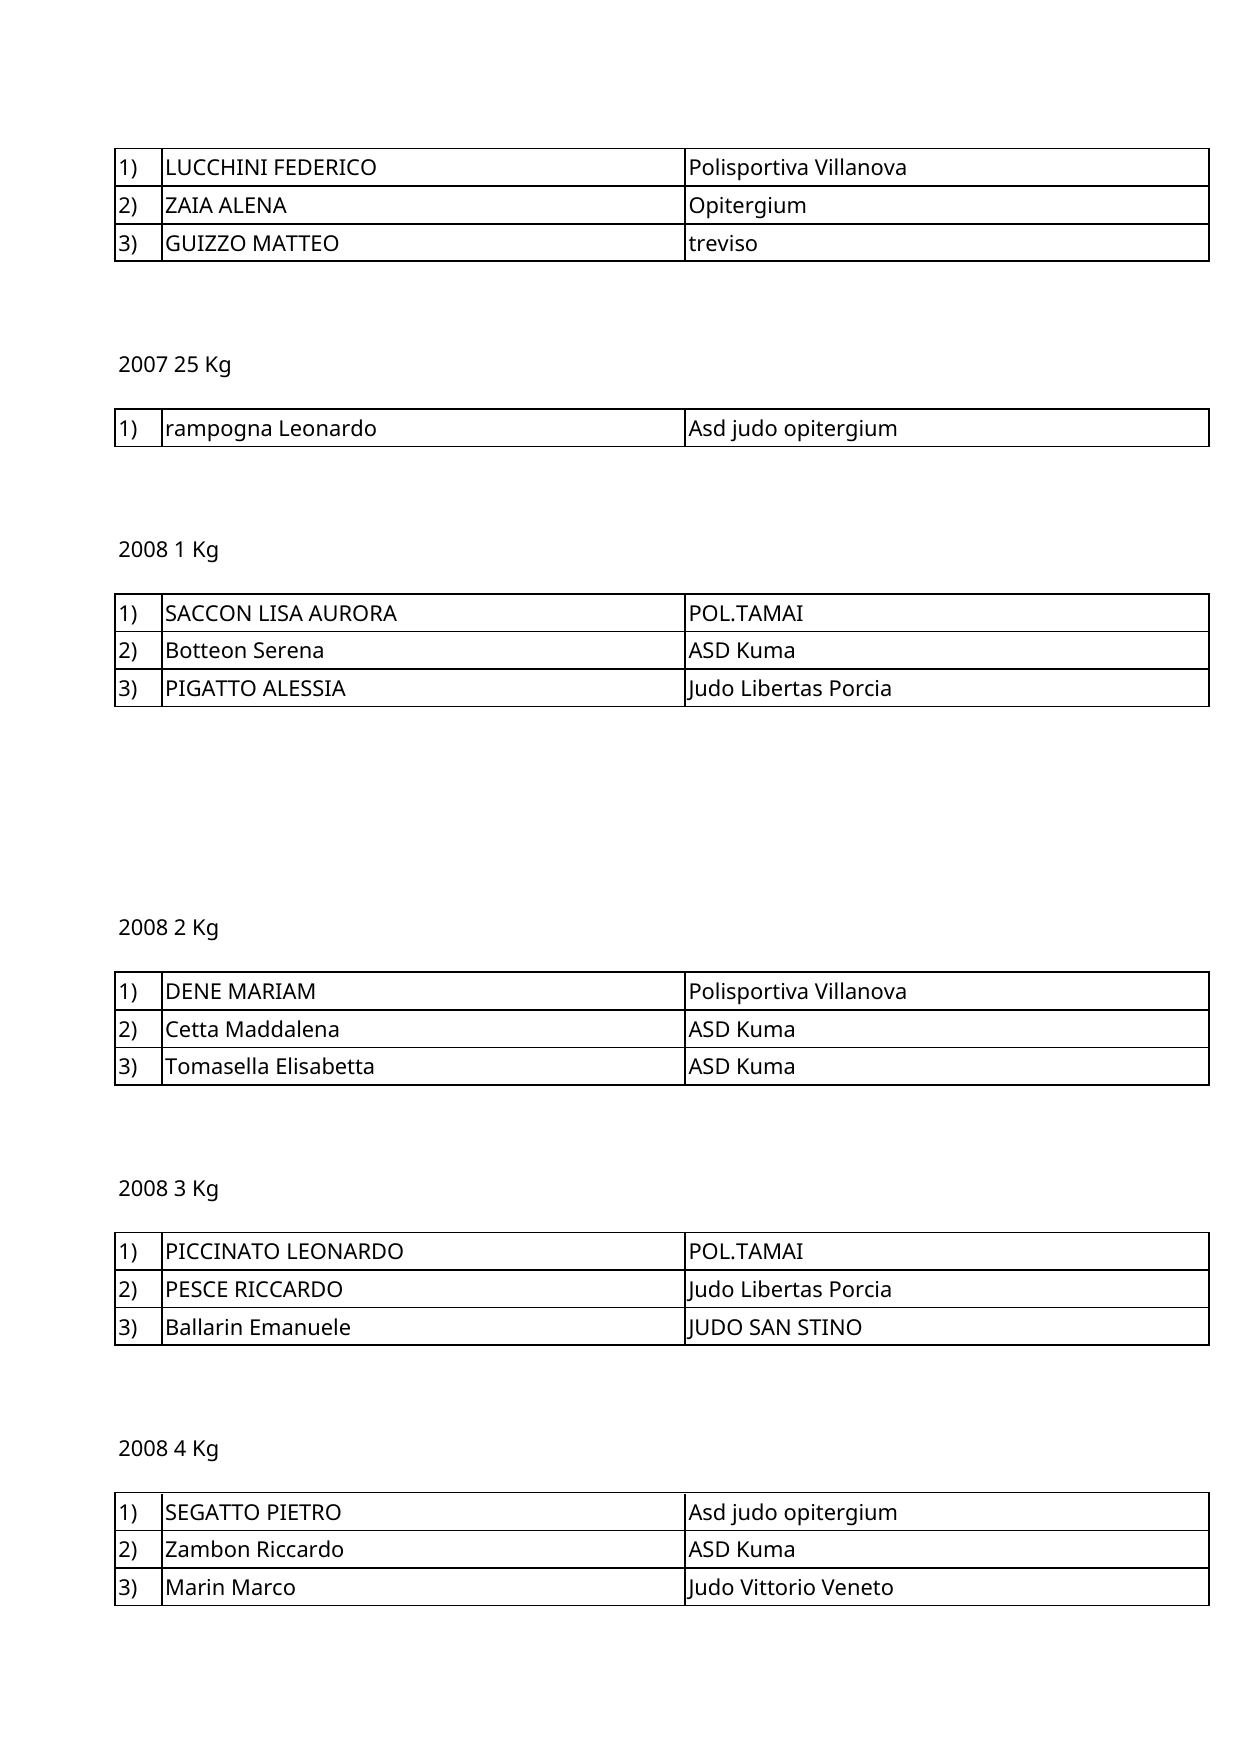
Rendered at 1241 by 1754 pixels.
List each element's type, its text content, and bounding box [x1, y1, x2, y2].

table_cell ASD Kuma [686, 1011, 1208, 1046]
table_header LUCCHINI FEDERICO [163, 149, 684, 185]
table_header 1) [116, 1233, 161, 1269]
table_header POL.TAMAI [686, 595, 1208, 631]
table_header SEGATTO PIETRO [163, 1493, 685, 1529]
table_cell ASD Kuma [686, 1048, 1208, 1084]
table_cell treviso [686, 225, 1208, 260]
table_cell Ballarin Emanuele [163, 1308, 684, 1344]
table_header rampogna Leonardo [163, 410, 684, 446]
table_cell ASD Kuma [686, 1531, 1208, 1567]
table_cell Marin Marco [163, 1569, 684, 1605]
table_header Asd judo opitergium [686, 410, 1208, 446]
table_header SACCON LISA AURORA [163, 595, 684, 631]
table_cell 2) [116, 1011, 161, 1046]
table_cell 2) [116, 187, 161, 223]
table_cell JUDO SAN STINO [686, 1308, 1208, 1344]
table_cell ZAIA ALENA [163, 187, 684, 223]
table_cell 3) [116, 670, 161, 706]
table_cell 3) [116, 1048, 161, 1084]
table_cell PIGATTO ALESSIA [163, 670, 684, 706]
text 2008 4 Kg [118, 1433, 1122, 1463]
table_cell Judo Libertas Porcia [686, 670, 1208, 706]
text 2008 2 Kg [118, 912, 1122, 942]
table_cell Zambon Riccardo [163, 1531, 684, 1567]
table_cell Opitergium [686, 187, 1208, 223]
table_cell 3) [116, 1308, 161, 1344]
table_cell 2) [116, 1271, 161, 1307]
table_cell Cetta Maddalena [163, 1011, 684, 1046]
table_cell 3) [116, 1569, 161, 1605]
table_header Asd judo opitergium [686, 1493, 1208, 1529]
table_header 1) [116, 149, 161, 185]
table_header Polisportiva Villanova [686, 973, 1208, 1009]
table_cell ASD Kuma [686, 632, 1208, 668]
text 2007 25 Kg [118, 349, 1122, 379]
table_cell PESCE RICCARDO [163, 1271, 684, 1307]
text 2008 1 Kg [118, 534, 1122, 564]
text 2008 3 Kg [118, 1173, 1122, 1202]
table_cell Botteon Serena [163, 632, 684, 668]
table_header 1) [116, 410, 161, 446]
table_cell Tomasella Elisabetta [163, 1048, 684, 1084]
table_header 1) [116, 973, 161, 1009]
table_cell GUIZZO MATTEO [163, 225, 684, 260]
table_cell 2) [116, 1531, 161, 1567]
table_cell Judo Libertas Porcia [686, 1271, 1208, 1307]
table_header PICCINATO LEONARDO [163, 1233, 684, 1269]
table_header POL.TAMAI [686, 1233, 1208, 1269]
table_cell 3) [116, 225, 161, 260]
table_cell Judo Vittorio Veneto [686, 1569, 1208, 1605]
table_cell 2) [116, 632, 161, 668]
table_header 1) [116, 1493, 162, 1529]
table_header DENE MARIAM [163, 973, 684, 1009]
table_header 1) [116, 595, 161, 631]
table_header Polisportiva Villanova [686, 149, 1208, 185]
